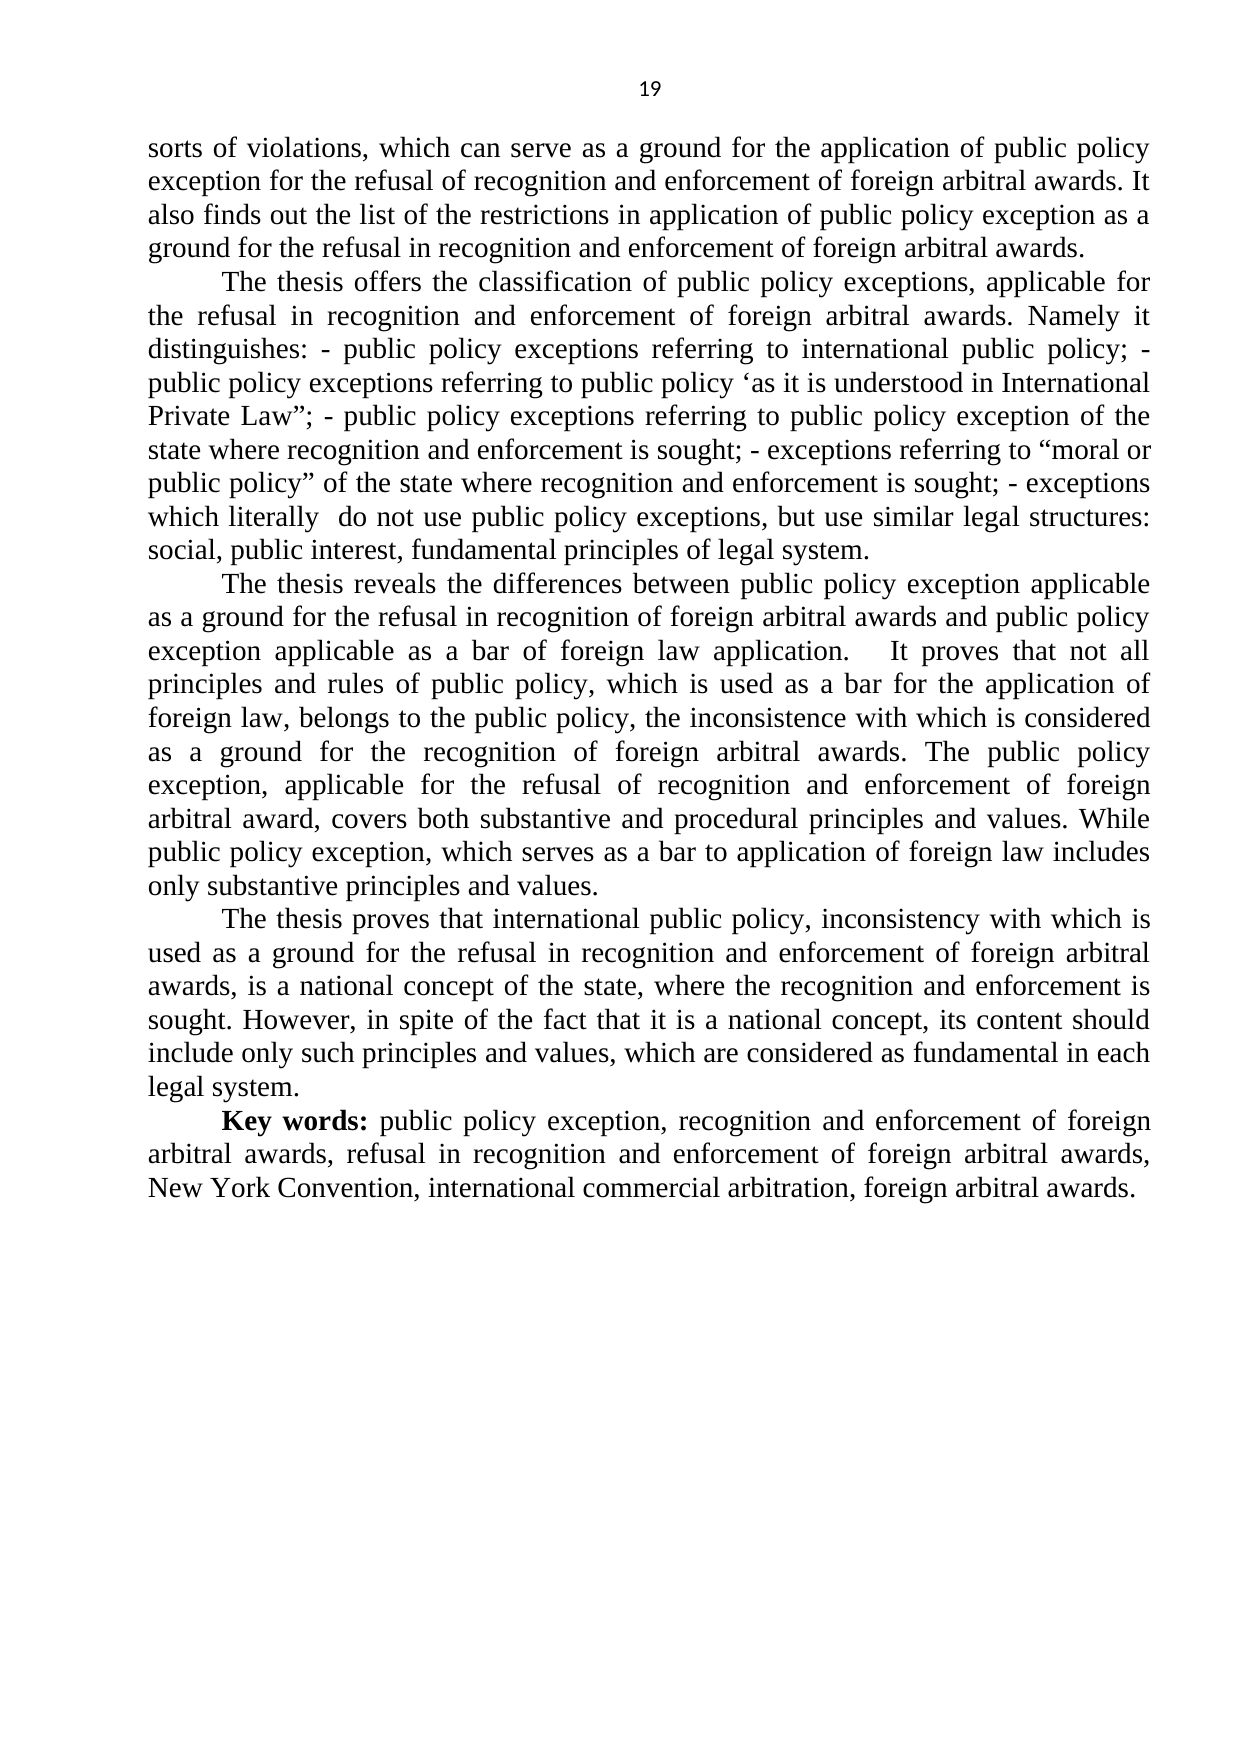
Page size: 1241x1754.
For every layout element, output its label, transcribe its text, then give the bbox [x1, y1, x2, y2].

text The thesis proves that international public policy, inconsistency with which is used as a ground for the refusal in recognition and enforcement of foreign arbitral awards, is a national concept of the state, where the recognition and enforcement is sought. However, in spite of the fact that it is a national concept, its content should include only such principles and values, which are considered as fundamental in each legal system. [148, 901, 1152, 1103]
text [148, 130, 1152, 264]
text The thesis reveals the differences between public policy exception applicable as a ground for the refusal in recognition of foreign arbitral awards and public policy exception applicable as a bar of foreign law application. It proves that not all principles and rules of public policy, which is used as a bar for the application of foreign law, belongs to the public policy, the inconsistence with which is considered as a ground for the recognition of foreign arbitral awards. The public policy exception, applicable for the refusal of recognition and enforcement of foreign arbitral award, covers both substantive and procedural principles and values. While public policy exception, which serves as a bar to application of foreign law includes only substantive principles and values. [148, 566, 1152, 901]
text The thesis offers the classification of public policy exceptions, applicable for the refusal in recognition and enforcement of foreign arbitral awards. Namely it distinguishes: - public policy exceptions referring to international public policy; - public policy exceptions referring to public policy ‘as it is understood in International Private Law”; - public policy exceptions referring to public policy exception of the state where recognition and enforcement is sought; - exceptions referring to “moral or public policy” of the state where recognition and enforcement is sought; - exceptions which literally do not use public policy exceptions, but use similar legal structures: social, public interest, fundamental principles of legal system. [148, 264, 1152, 566]
text Key words: public policy exception, recognition and enforcement of foreign arbitral awards, refusal in recognition and enforcement of foreign arbitral awards, New York Convention, international commercial arbitration, foreign arbitral awards. [148, 1103, 1152, 1203]
